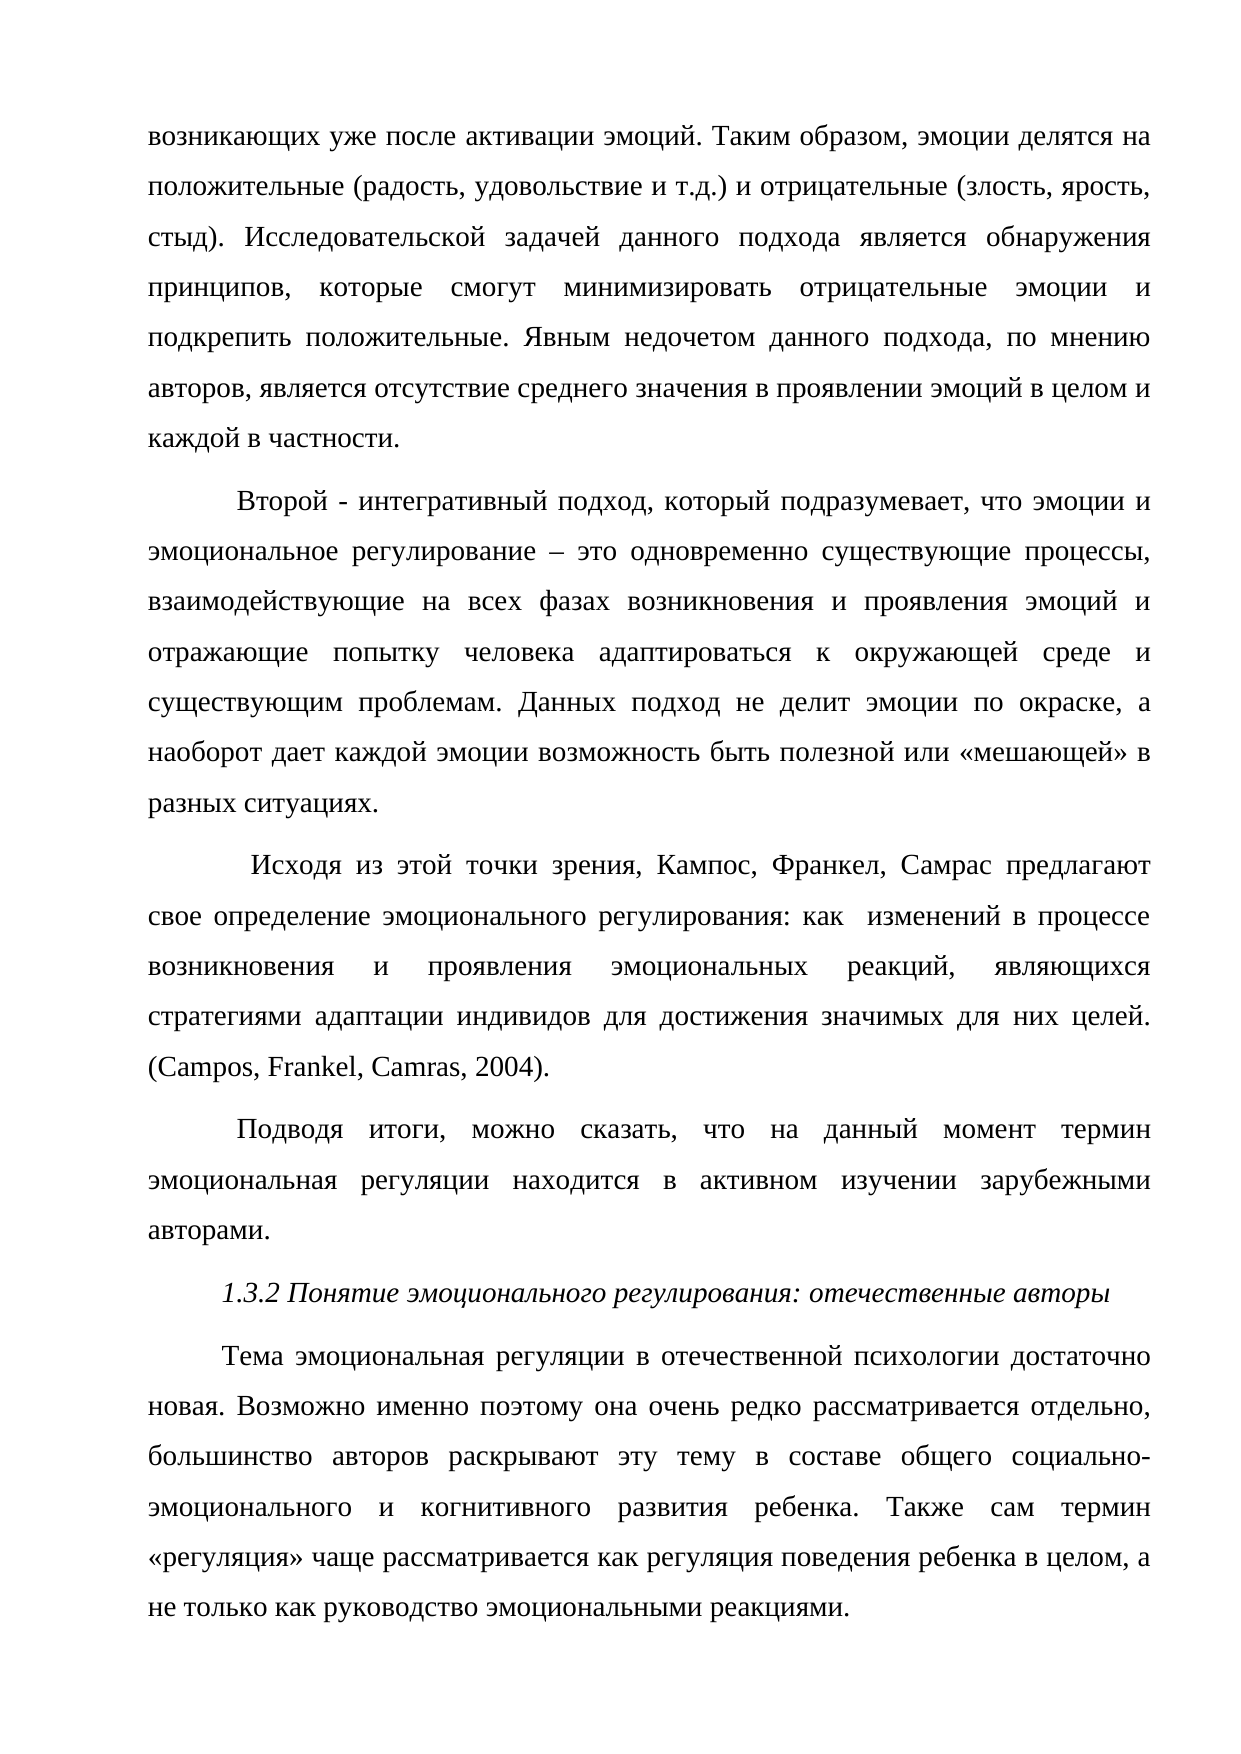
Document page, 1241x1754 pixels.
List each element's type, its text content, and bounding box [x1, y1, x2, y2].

text Подводя итоги, можно сказать, что на данный момент термин эмоциональная регуляции находится в активном изучении зарубежными авторами. [148, 1112, 1152, 1246]
text Исходя из этой точки зрения, Кампос, Франкел, Самрас предлагают свое определение эмоционального регулирования: как изменений в процессе возникновения и проявления эмоциональных реакций, являющихся стратегиями адаптации индивидов для достижения значимых для них целей. (Campos, Frankel, Camras, 2004). [148, 847, 1152, 1082]
text Тема эмоциональная регуляции в отечественной психологии достаточно новая. Возможно именно поэтому она очень редко рассматривается отдельно, большинство авторов раскрывают эту тему в составе общего социально-эмоционального и когнитивного развития ребенка. Также сам термин «регуляция» чаще рассматривается как регуляция поведения ребенка в целом, а не только как руководство эмоциональными реакциями. [148, 1338, 1152, 1623]
text 1.3.2 Понятие эмоционального регулирования: отечественные авторы [148, 1275, 1152, 1308]
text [148, 118, 1152, 453]
text Второй - интегративный подход, который подразумевает, что эмоции и эмоциональное регулирование – это одновременно существующие процессы, взаимодействующие на всех фазах возникновения и проявления эмоций и отражающие попытку человека адаптироваться к окружающей среде и существующим проблемам. Данных подход не делит эмоции по окраске, а наоборот дает каждой эмоции возможность быть полезной или «мешающей» в разных ситуациях. [148, 483, 1152, 818]
